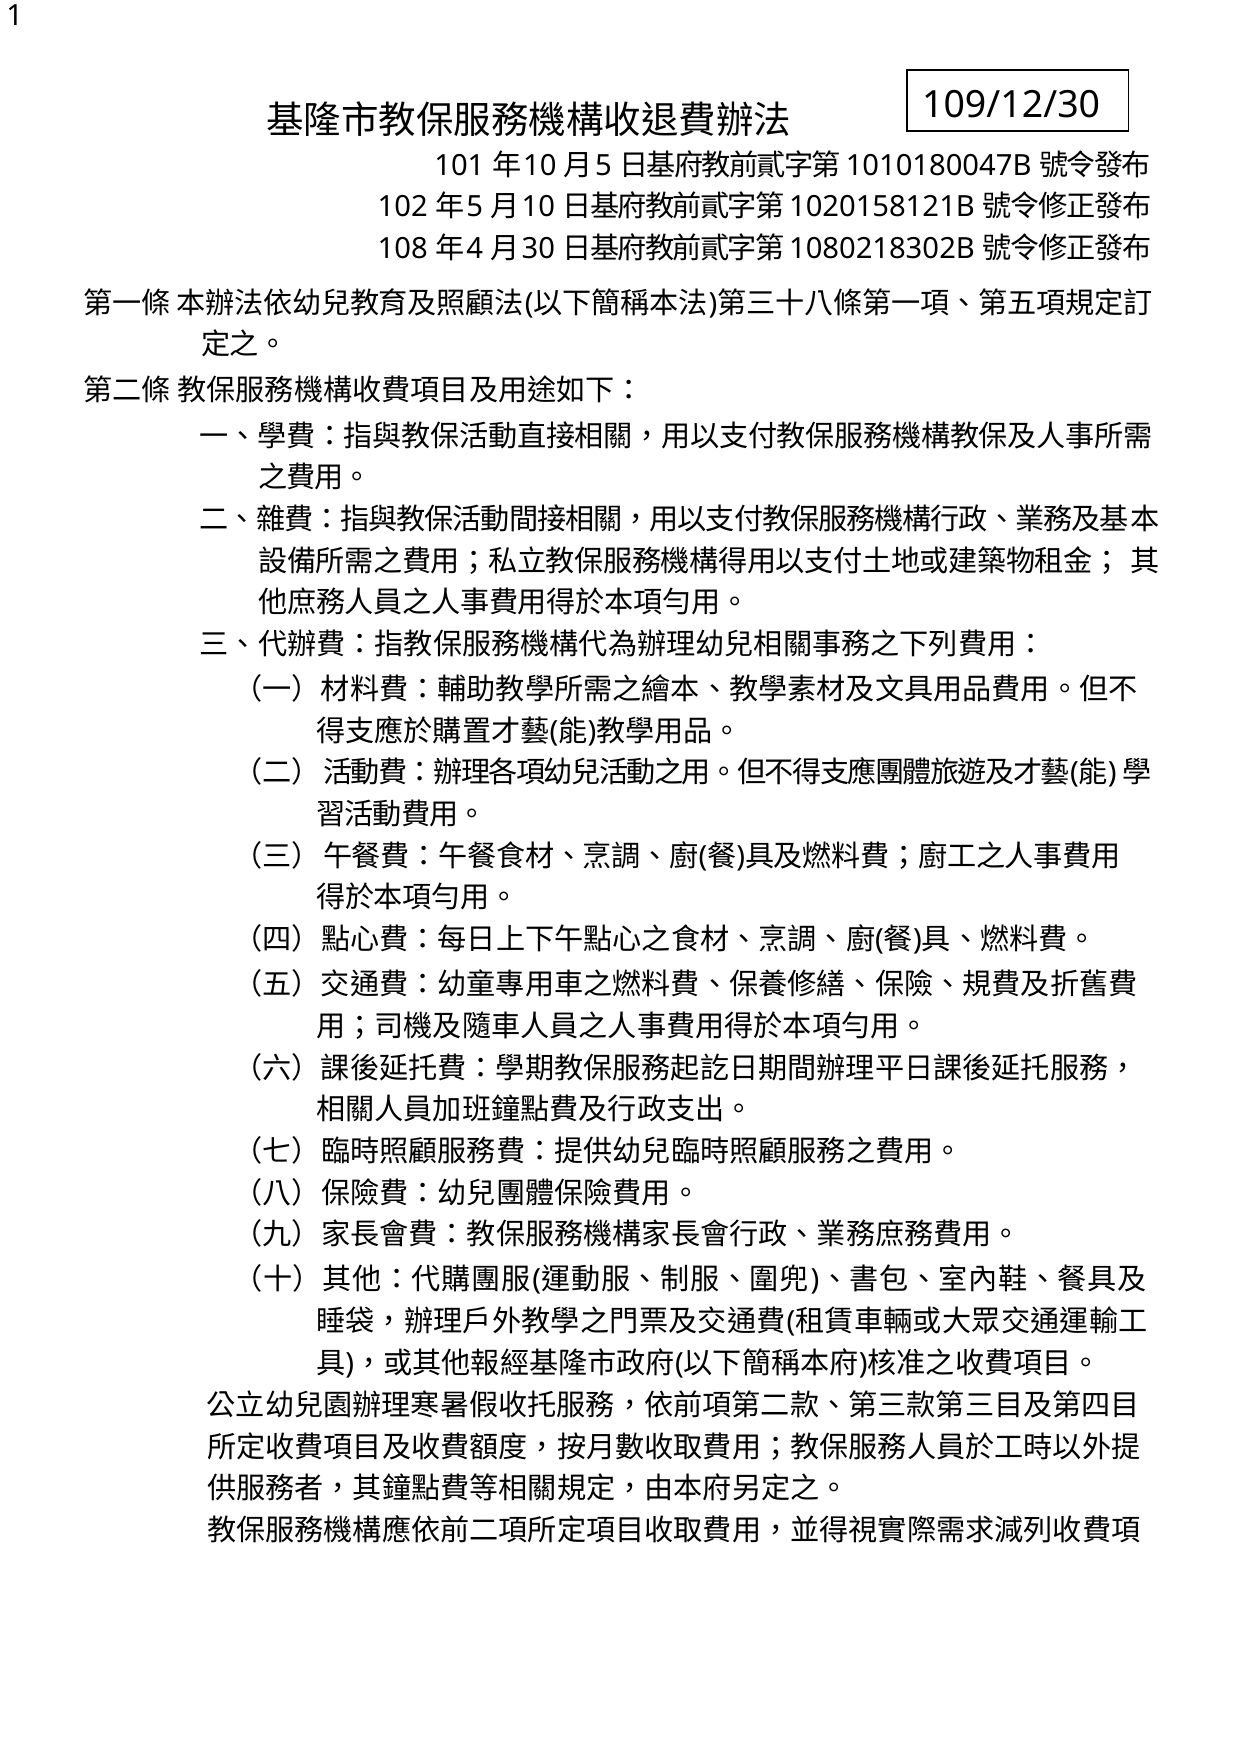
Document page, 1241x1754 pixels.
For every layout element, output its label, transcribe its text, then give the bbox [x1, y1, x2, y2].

text 108 年 4 月 30 日基府教前貳字第 1080218302B 號令修正發布 [207, 225, 1152, 267]
text （六）課後延托費：學期教保服務起訖日期間辦理平日課後延托服務， 相關人員加班鐘點費及行政支出。 [233, 1045, 1140, 1128]
text （一）材料費：輔助教學所需之繪本、教學素材及文具用品費用。但不得支應於購置才藝(能)教學用品。 [233, 666, 1140, 749]
text 三、代辦費：指教保服務機構代為辦理幼兒相關事務之下列費用： [199, 621, 1180, 663]
text 教保服務機構應依前二項所定項目收取費用，並得視實際需求減列收費項 [207, 1507, 1180, 1549]
text （九）家長會費：教保服務機構家長會行政、業務庶務費用。 [233, 1211, 1180, 1253]
text 第一條 本辦法依幼兒教育及照顧法(以下簡稱本法)第三十八條第一項、第五項規定訂定之。 [83, 280, 1152, 363]
text （三）午餐費：午餐食材、烹調、廚(餐)具及燃料費；廚工之人事費用得於本項勻用。 [233, 833, 1140, 916]
text （七）臨時照顧服務費：提供幼兒臨時照顧服務之費用。 [233, 1128, 1180, 1170]
title 基隆市教保服務機構收退費辦法 [64, 100, 856, 142]
text （十）其他：代購團服(運動服、制服、圍兜)、書包、室內鞋、餐具及睡袋，辦理戶外教學之門票及交通費(租賃車輛或大眾交通運輸工具)，或其他報經基隆市政府(以下簡稱本府)核准之收費項目。 [233, 1256, 1148, 1381]
text 公立幼兒園辦理寒暑假收托服務，依前項第二款、第三款第三目及第四目所定收費項目及收費額度，按月數收取費用；教保服務人員於工時以外提供服務者，其鐘點費等相關規定，由本府另定之。 [206, 1382, 1140, 1507]
text 第二條 教保服務機構收費項目及用途如下： [83, 367, 1180, 409]
text 101 年 10 月 5 日基府教前貳字第 1010180047B 號令發布 [207, 142, 1152, 183]
text （五）交通費：幼童專用車之燃料費、保養修繕、保險、規費及折舊費用；司機及隨車人員之人事費用得於本項勻用。 [233, 961, 1140, 1045]
text （二）活動費：辦理各項幼兒活動之用。但不得支應團體旅遊及才藝(能) 學習活動費用。 [233, 749, 1152, 833]
text （八）保險費：幼兒團體保險費用。 [233, 1170, 1180, 1211]
text 102 年 5 月 10 日基府教前貳字第 1020158121B 號令修正發布 [207, 183, 1152, 225]
text （四）點心費：每日上下午點心之食材、烹調、廚(餐)具、燃料費。 [233, 916, 1180, 958]
text 二、雜費：指與教保活動間接相關，用以支付教保服務機構行政、業務及基本設備所需之費用；私立教保服務機構得用以支付土地或建築物租金； 其他庶務人員之人事費用得於本項勻用。 [199, 496, 1159, 621]
text 一、學費：指與教保活動直接相關，用以支付教保服務機構教保及人事所需之費用。 [199, 413, 1152, 496]
